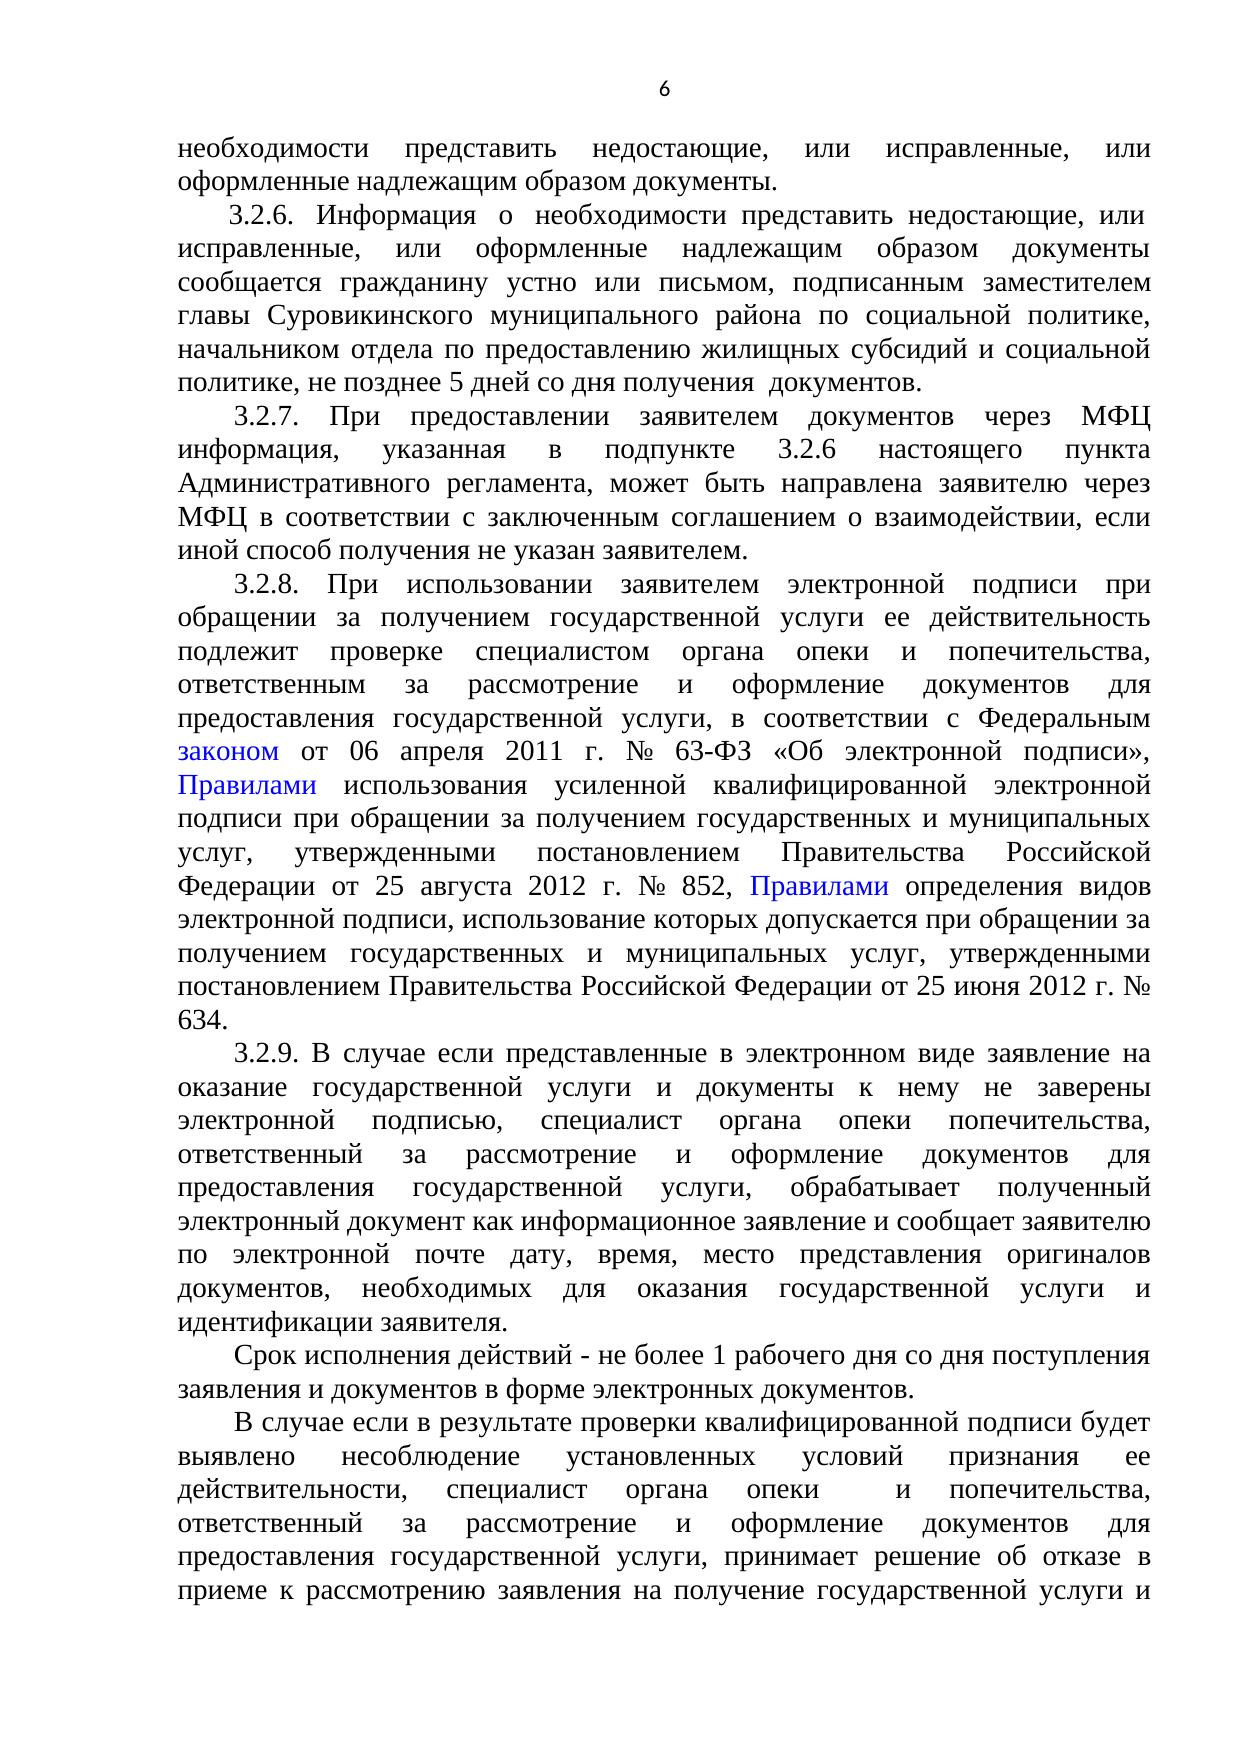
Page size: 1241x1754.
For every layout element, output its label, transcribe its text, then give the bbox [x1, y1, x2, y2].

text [177, 130, 1152, 197]
text 3.2.6. Информация о необходимости представить недостающие, или [177, 197, 1152, 230]
text 3.2.8. При использовании заявителем электронной подписи при обращении за получением государственной услуги ее действительность подлежит проверке специалистом органа опеки и попечительства, ответственным за рассмотрение и оформление документов для предоставления государственной услуги, в соответствии с Федеральным законом от 06 апреля 2011 г. № 63-ФЗ «Об электронной подписи», Правилами использования усиленной квалифицированной электронной подписи при обращении за получением государственных и муниципальных услуг, утвержденными постановлением Правительства Российской Федерации от 25 августа 2012 г. № 852, Правилами определения видов электронной подписи, использование которых допускается при обращении за получением государственных и муниципальных услуг, утвержденными постановлением Правительства Российской Федерации от 25 июня 2012 г. № 634. [177, 566, 1152, 1035]
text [177, 1404, 1152, 1606]
text 3.2.9. В случае если представленные в электронном виде заявление на оказание государственной услуги и документы к нему не заверены электронной подписью, специалист органа опеки попечительства, ответственный за рассмотрение и оформление документов для предоставления государственной услуги, обрабатывает полученный электронный документ как информационное заявление и сообщает заявителю по электронной почте дату, время, место представления оригиналов документов, необходимых для оказания государственной услуги и идентификации заявителя. [177, 1035, 1152, 1337]
text исправленные, или оформленные надлежащим образом документы сообщается гражданину устно или письмом, подписанным заместителем главы Суровикинского муниципального района по социальной политике, начальником отдела по предоставлению жилищных субсидий и социальной политике, не позднее 5 дней со дня получения документов. [177, 230, 1152, 398]
text Срок исполнения действий - не более 1 рабочего дня со дня поступления заявления и документов в форме электронных документов. [177, 1337, 1152, 1404]
text 3.2.7. При предоставлении заявителем документов через МФЦ информация, указанная в подпункте 3.2.6 настоящего пункта Административного регламента, может быть направлена заявителю через МФЦ в соответствии с заключенным соглашением о взаимодействии, если иной способ получения не указан заявителем. [177, 398, 1152, 566]
